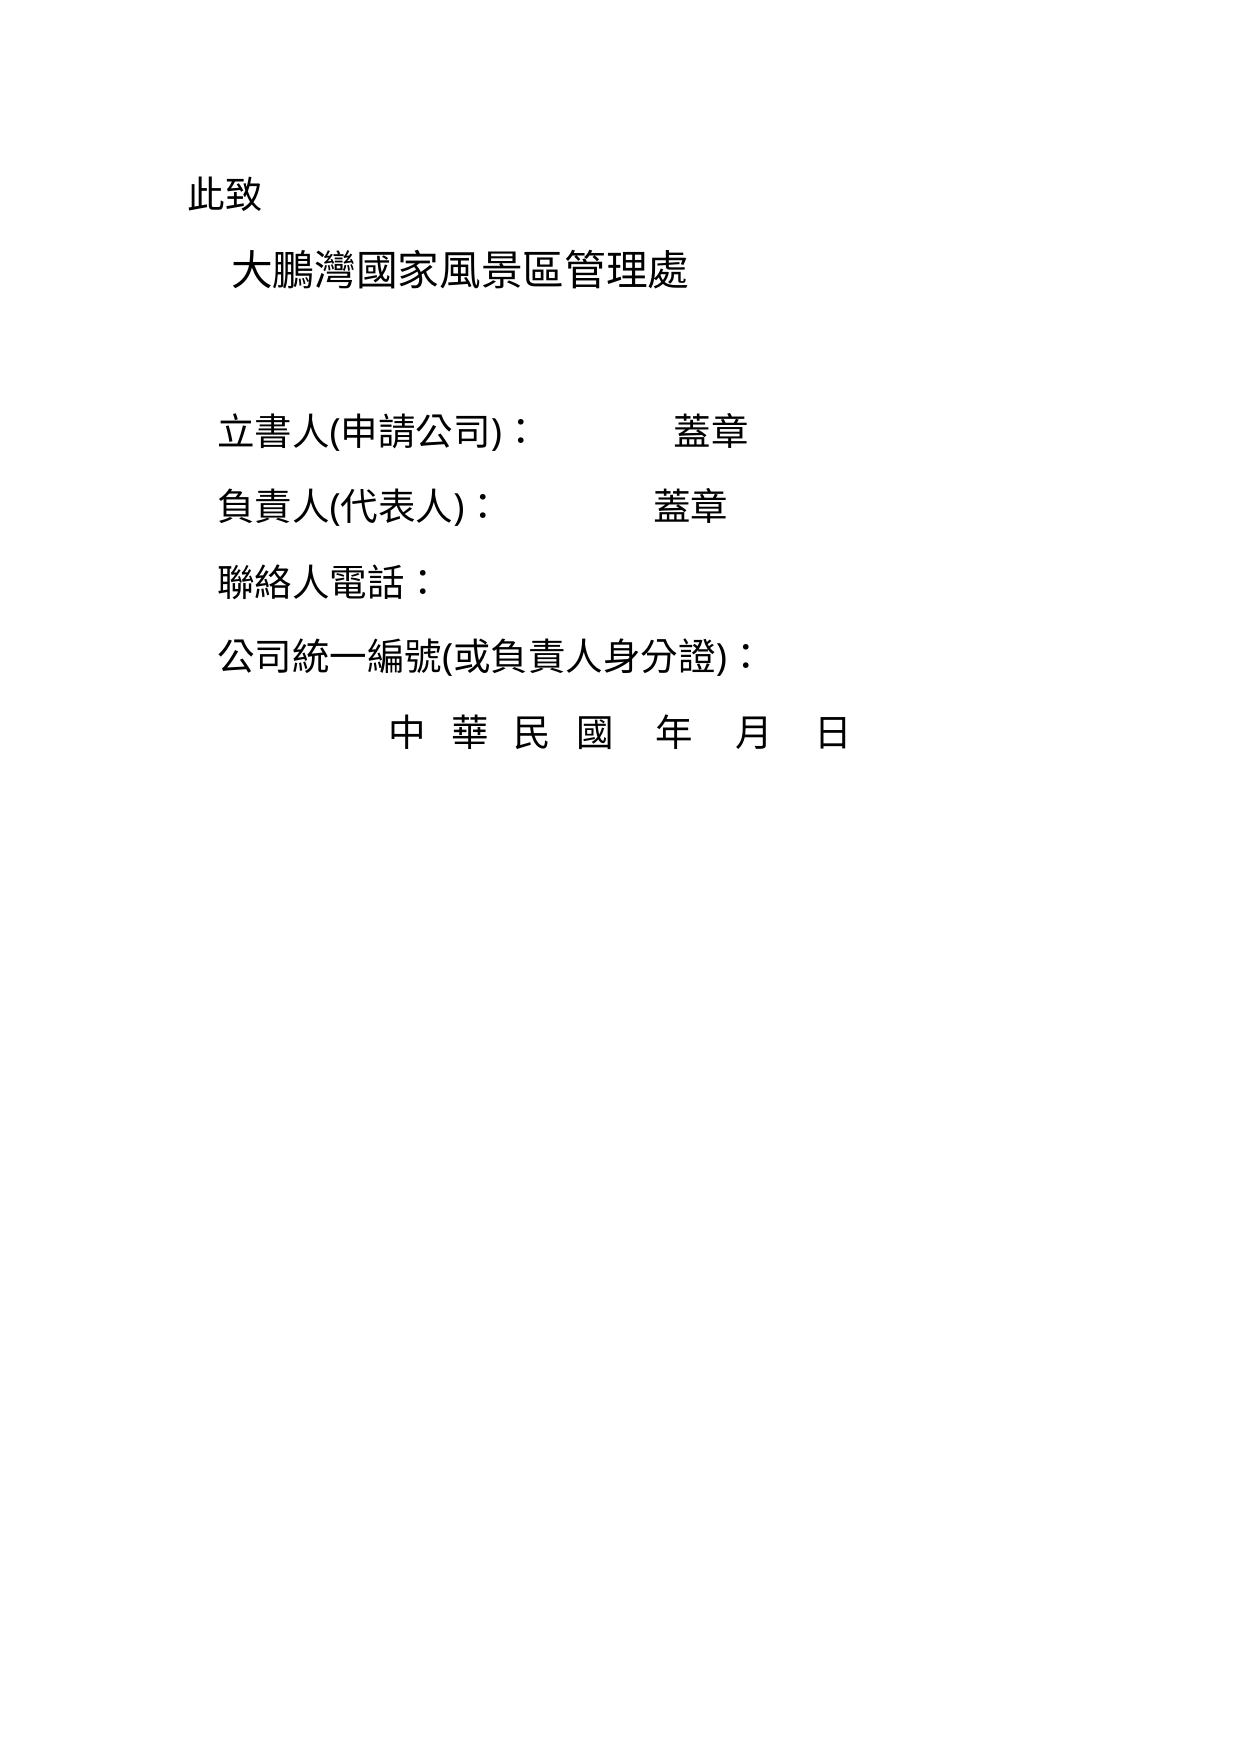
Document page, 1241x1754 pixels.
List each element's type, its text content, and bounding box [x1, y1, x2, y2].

text 立書人(申請公司)： 蓋章 [187, 392, 1053, 467]
text 公司統一編號(或負責人身分證)： [187, 617, 1053, 692]
text 負責人(代表人)： 蓋章 [187, 467, 1053, 542]
text 聯絡人電話： [187, 542, 1053, 617]
text 中 華 民 國 年 月 日 [187, 692, 1053, 767]
text 大鵬灣國家風景區管理處 [187, 237, 1053, 298]
text 此致 [187, 164, 1053, 219]
